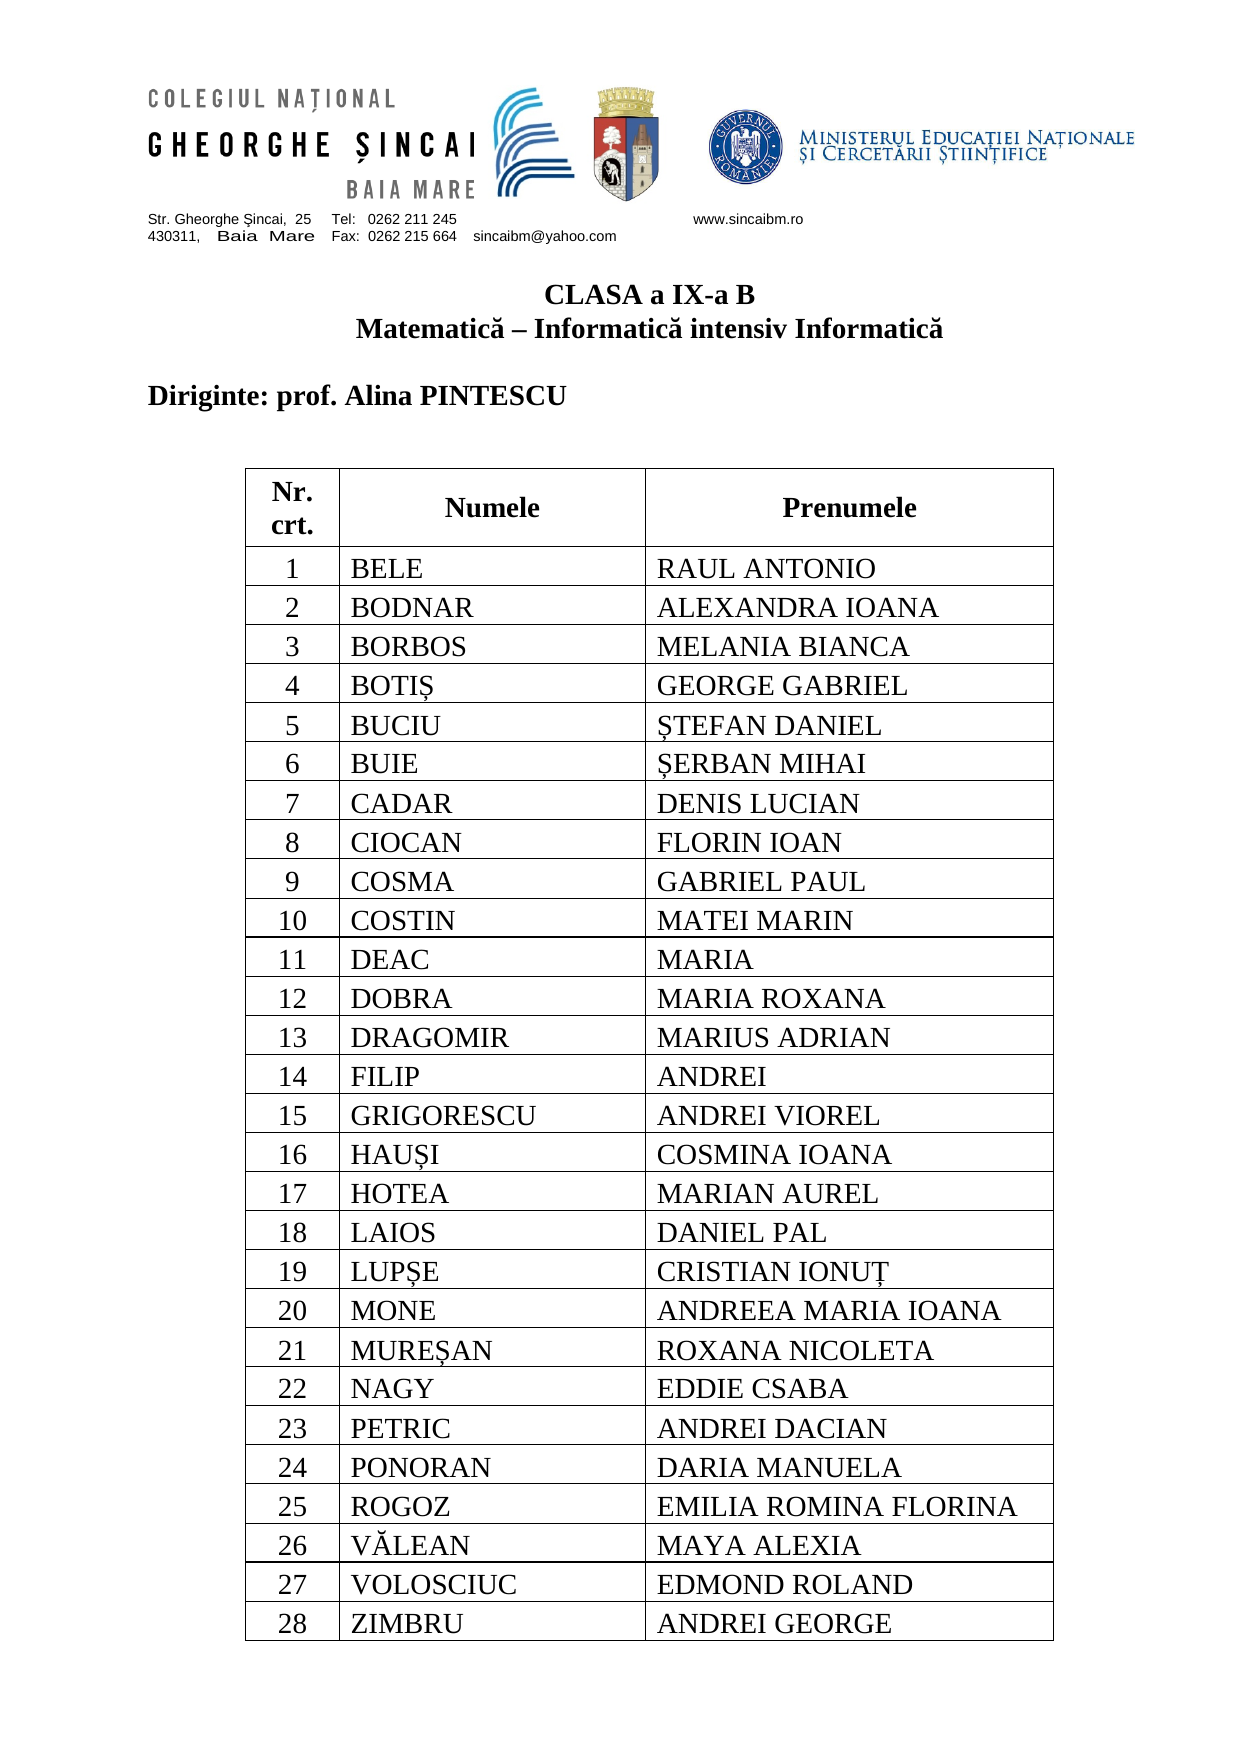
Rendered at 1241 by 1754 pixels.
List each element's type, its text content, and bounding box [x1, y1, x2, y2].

table_cell ANDREI DACIAN [646, 1406, 1053, 1444]
table_cell 8 [246, 820, 339, 858]
table_cell 18 [246, 1211, 339, 1249]
table_cell 9 [246, 859, 339, 897]
table_cell DENIS LUCIAN [646, 781, 1053, 819]
table_cell HAUȘI [340, 1133, 645, 1171]
table_cell ȘTEFAN DANIEL [646, 703, 1053, 741]
table_cell COSMINA IOANA [646, 1133, 1053, 1171]
table_cell 17 [246, 1172, 339, 1210]
table_cell ANDREI GEORGE [646, 1602, 1053, 1639]
table_cell PETRIC [340, 1406, 645, 1444]
table_cell MELANIA BIANCA [646, 625, 1053, 663]
table_cell FLORIN IOAN [646, 820, 1053, 858]
table_cell 22 [246, 1367, 339, 1405]
table_cell BUIE [340, 742, 645, 780]
table_cell 21 [246, 1328, 339, 1366]
table_cell 19 [246, 1250, 339, 1288]
table_cell BOTIȘ [340, 664, 645, 702]
table_cell 1 [246, 547, 339, 585]
picture [147, 88, 474, 199]
table_cell NAGY [340, 1367, 645, 1405]
table_cell 28 [246, 1602, 339, 1639]
table_cell EDMOND ROLAND [646, 1563, 1053, 1601]
table_cell 27 [246, 1563, 339, 1601]
table_cell GRIGORESCU [340, 1094, 645, 1132]
picture [701, 106, 1142, 189]
table_cell ALEXANDRA IOANA [646, 586, 1053, 624]
table_cell CRISTIAN IONUȚ [646, 1250, 1053, 1288]
table_cell BELE [340, 547, 645, 585]
table_cell MONE [340, 1289, 645, 1327]
table_cell 20 [246, 1289, 339, 1327]
table_cell 15 [246, 1094, 339, 1132]
table_cell MARIUS ADRIAN [646, 1016, 1053, 1054]
table_cell 16 [246, 1133, 339, 1171]
table_cell LUPȘE [340, 1250, 645, 1288]
table_cell MUREȘAN [340, 1328, 645, 1366]
table_cell ANDREEA MARIA IOANA [646, 1289, 1053, 1327]
table_cell PONORAN [340, 1445, 645, 1483]
table_header Prenumele [646, 469, 1053, 546]
table_cell COSTIN [340, 899, 645, 936]
table_cell 2 [246, 586, 339, 624]
table_cell GABRIEL PAUL [646, 859, 1053, 897]
table_cell 24 [246, 1445, 339, 1483]
table_cell 11 [246, 938, 339, 976]
table_cell 3 [246, 625, 339, 663]
table_cell DEAC [340, 938, 645, 976]
table_cell LAIOS [340, 1211, 645, 1249]
table_cell VĂLEAN [340, 1524, 645, 1561]
table_cell ANDREI [646, 1055, 1053, 1093]
table_cell 7 [246, 781, 339, 819]
text Str. Gheorghe Şincai, 25 Tel: 0262 211 245 www.sincaibm.ro [148, 210, 1152, 227]
table_cell HOTEA [340, 1172, 645, 1210]
table_cell ȘERBAN MIHAI [646, 742, 1053, 780]
table_cell EMILIA ROMINA FLORINA [646, 1484, 1053, 1522]
table_cell MAYA ALEXIA [646, 1524, 1053, 1561]
table_cell ROGOZ [340, 1484, 645, 1522]
table_cell COSMA [340, 859, 645, 897]
table_header Nr. crt. [246, 469, 339, 546]
table_cell DOBRA [340, 977, 645, 1014]
table_cell EDDIE CSABA [646, 1367, 1053, 1405]
picture [477, 75, 675, 210]
table_cell ANDREI VIOREL [646, 1094, 1053, 1132]
table_cell CADAR [340, 781, 645, 819]
table_cell BORBOS [340, 625, 645, 663]
table_cell 26 [246, 1524, 339, 1561]
table_cell 10 [246, 899, 339, 936]
table_cell 13 [246, 1016, 339, 1054]
table_cell MATEI MARIN [646, 899, 1053, 936]
table_cell MARIAN AUREL [646, 1172, 1053, 1210]
table_cell ROXANA NICOLETA [646, 1328, 1053, 1366]
table_cell BUCIU [340, 703, 645, 741]
table_cell VOLOSCIUC [340, 1563, 645, 1601]
table_cell DARIA MANUELA [646, 1445, 1053, 1483]
table_header Numele [340, 469, 645, 546]
table_cell 6 [246, 742, 339, 780]
table_cell RAUL ANTONIO [646, 547, 1053, 585]
table_cell 25 [246, 1484, 339, 1522]
table_cell MARIA [646, 938, 1053, 976]
table_cell 5 [246, 703, 339, 741]
table_cell 12 [246, 977, 339, 1014]
table_cell ZIMBRU [340, 1602, 645, 1639]
table_cell GEORGE GABRIEL [646, 664, 1053, 702]
table_cell DRAGOMIR [340, 1016, 645, 1054]
table_cell MARIA ROXANA [646, 977, 1053, 1014]
text Diriginte: prof. Alina PINTESCU [148, 378, 1152, 412]
table_cell BODNAR [340, 586, 645, 624]
table_cell 14 [246, 1055, 339, 1093]
table_cell DANIEL PAL [646, 1211, 1053, 1249]
table_cell 4 [246, 664, 339, 702]
text 430311, Baia Mare Fax: 0262 215 664 sincaibm@yahoo.com [148, 227, 1152, 244]
text CLASA a IX-a B Matematică – Informatică intensiv Informatică [148, 277, 1152, 344]
table_cell FILIP [340, 1055, 645, 1093]
table_cell 23 [246, 1406, 339, 1444]
table_cell CIOCAN [340, 820, 645, 858]
